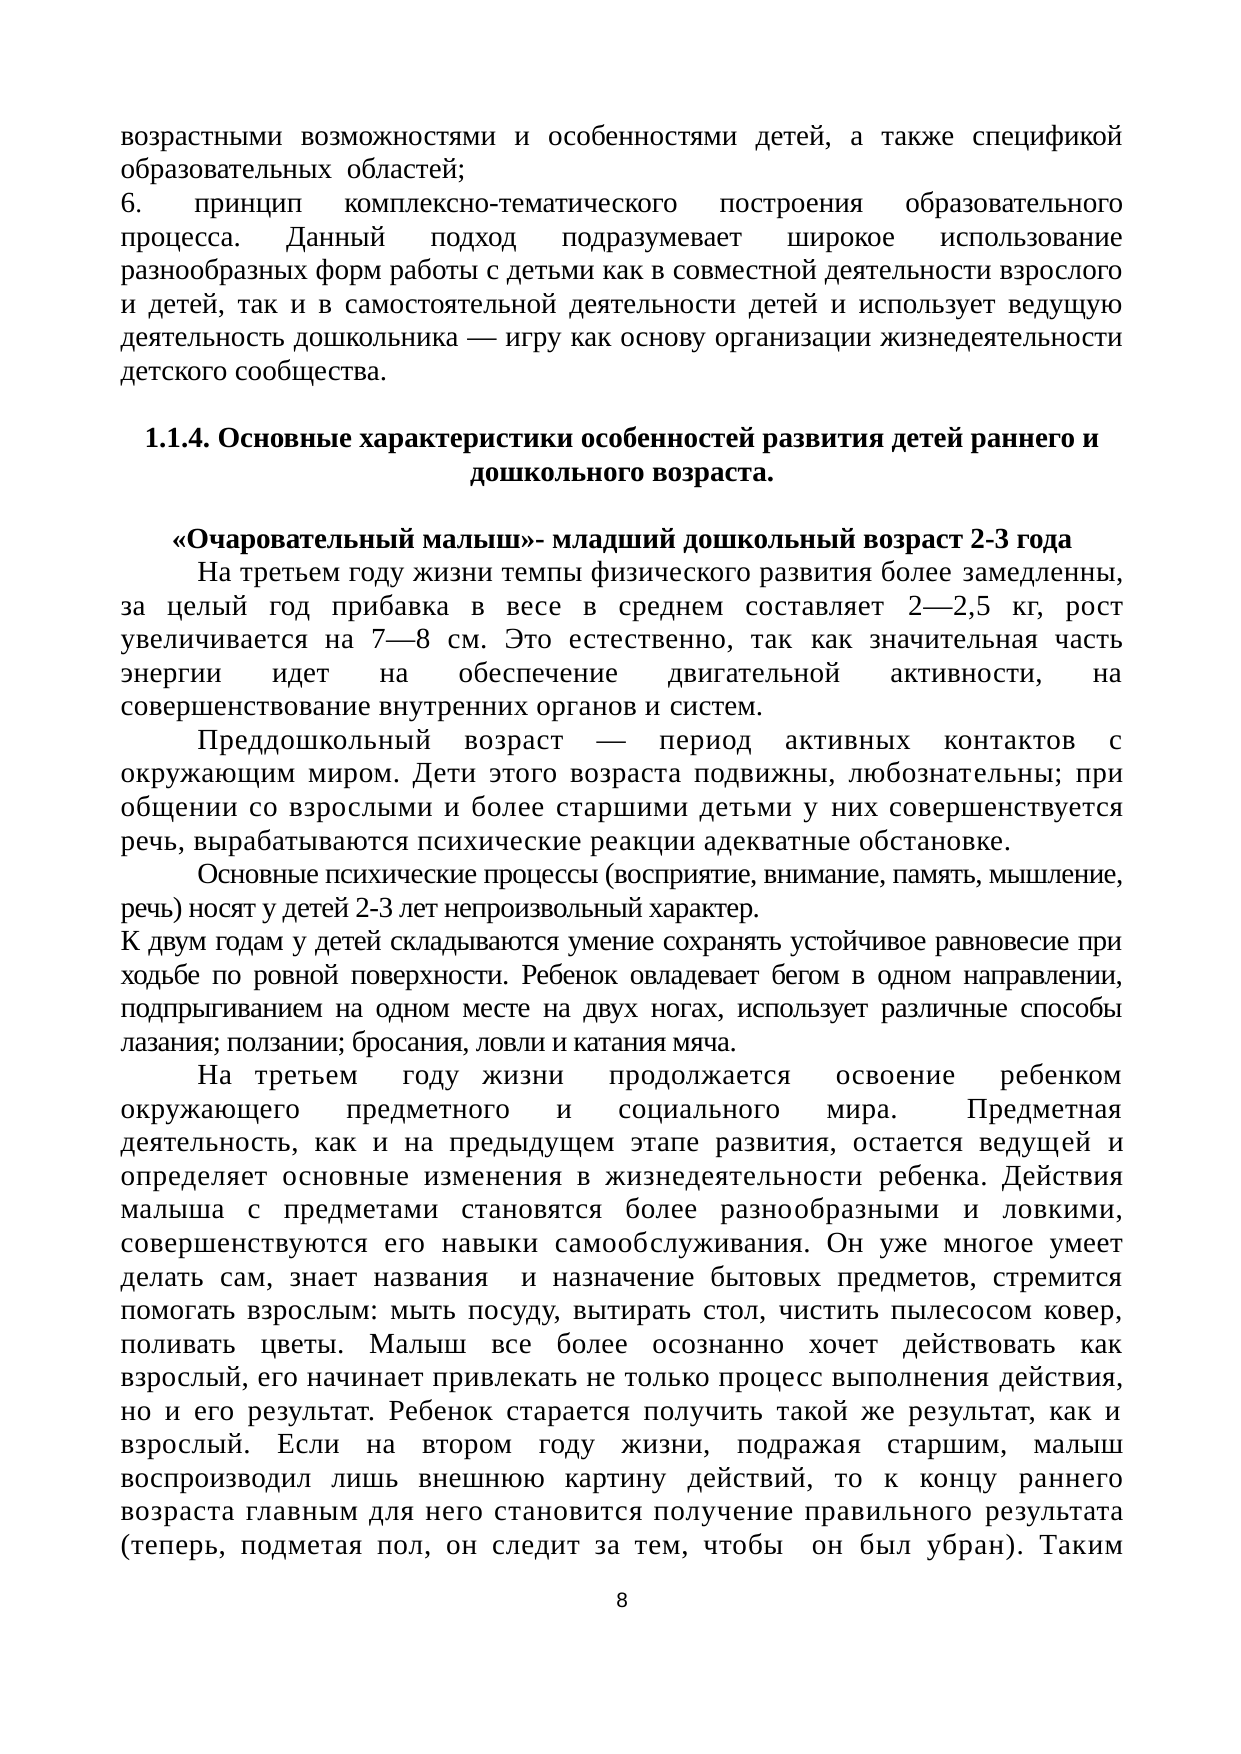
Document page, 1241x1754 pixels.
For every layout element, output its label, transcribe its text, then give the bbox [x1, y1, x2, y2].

text 1.1.4. Основные характеристики особенностей развития детей раннего и дошкольного возраста. [120, 420, 1123, 487]
text К двум годам у детей складываются умение сохранять устойчивое равновесие при ходьбе по ровной поверхности. Ребенок овладевает бегом в одном направлении, подпрыгиванием на одном месте на двух ногах, использует различные способы лазания; ползании; бросания, ловли и катания мяча. [120, 923, 1123, 1057]
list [120, 118, 1123, 185]
text «Очаровательный малыш»- младший дошкольный возраст 2-3 года [120, 521, 1123, 554]
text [120, 1057, 1123, 1561]
text На третьем году жизни темпы физического развития более замедленны, за целый год прибавка в весе в среднем составляет 2—2,5 кг, рост увеличивается на 7—8 см. Это естественно, так как значительная часть энергии идет на обеспечение двигательной активности, на совершенствование внутренних органов и систем. [120, 554, 1123, 722]
text Основные психические процессы (восприятие, внимание, память, мышление, речь) носят у детей 2-3 лет непроизвольный характер. [120, 856, 1123, 923]
list принцип комплексно-тематического построения образовательного процесса. Данный подход подразумевает широкое использование разнообразных форм работы с детьми как в совместной деятельности взрослого и детей, так и в самостоятельной деятельности детей и использует ведущую деятельность дошкольника — игру как основу организации жизнедеятельности детского сообщества. [120, 185, 1123, 387]
text Преддошкольный возраст — период активных контактов с окружающим миром. Дети этого возраста подвижны, любознательны; при общении со взрослыми и более старшими детьми у них совершенствуется речь, вырабатываются психические реакции адекватные обстановке. [120, 722, 1123, 856]
